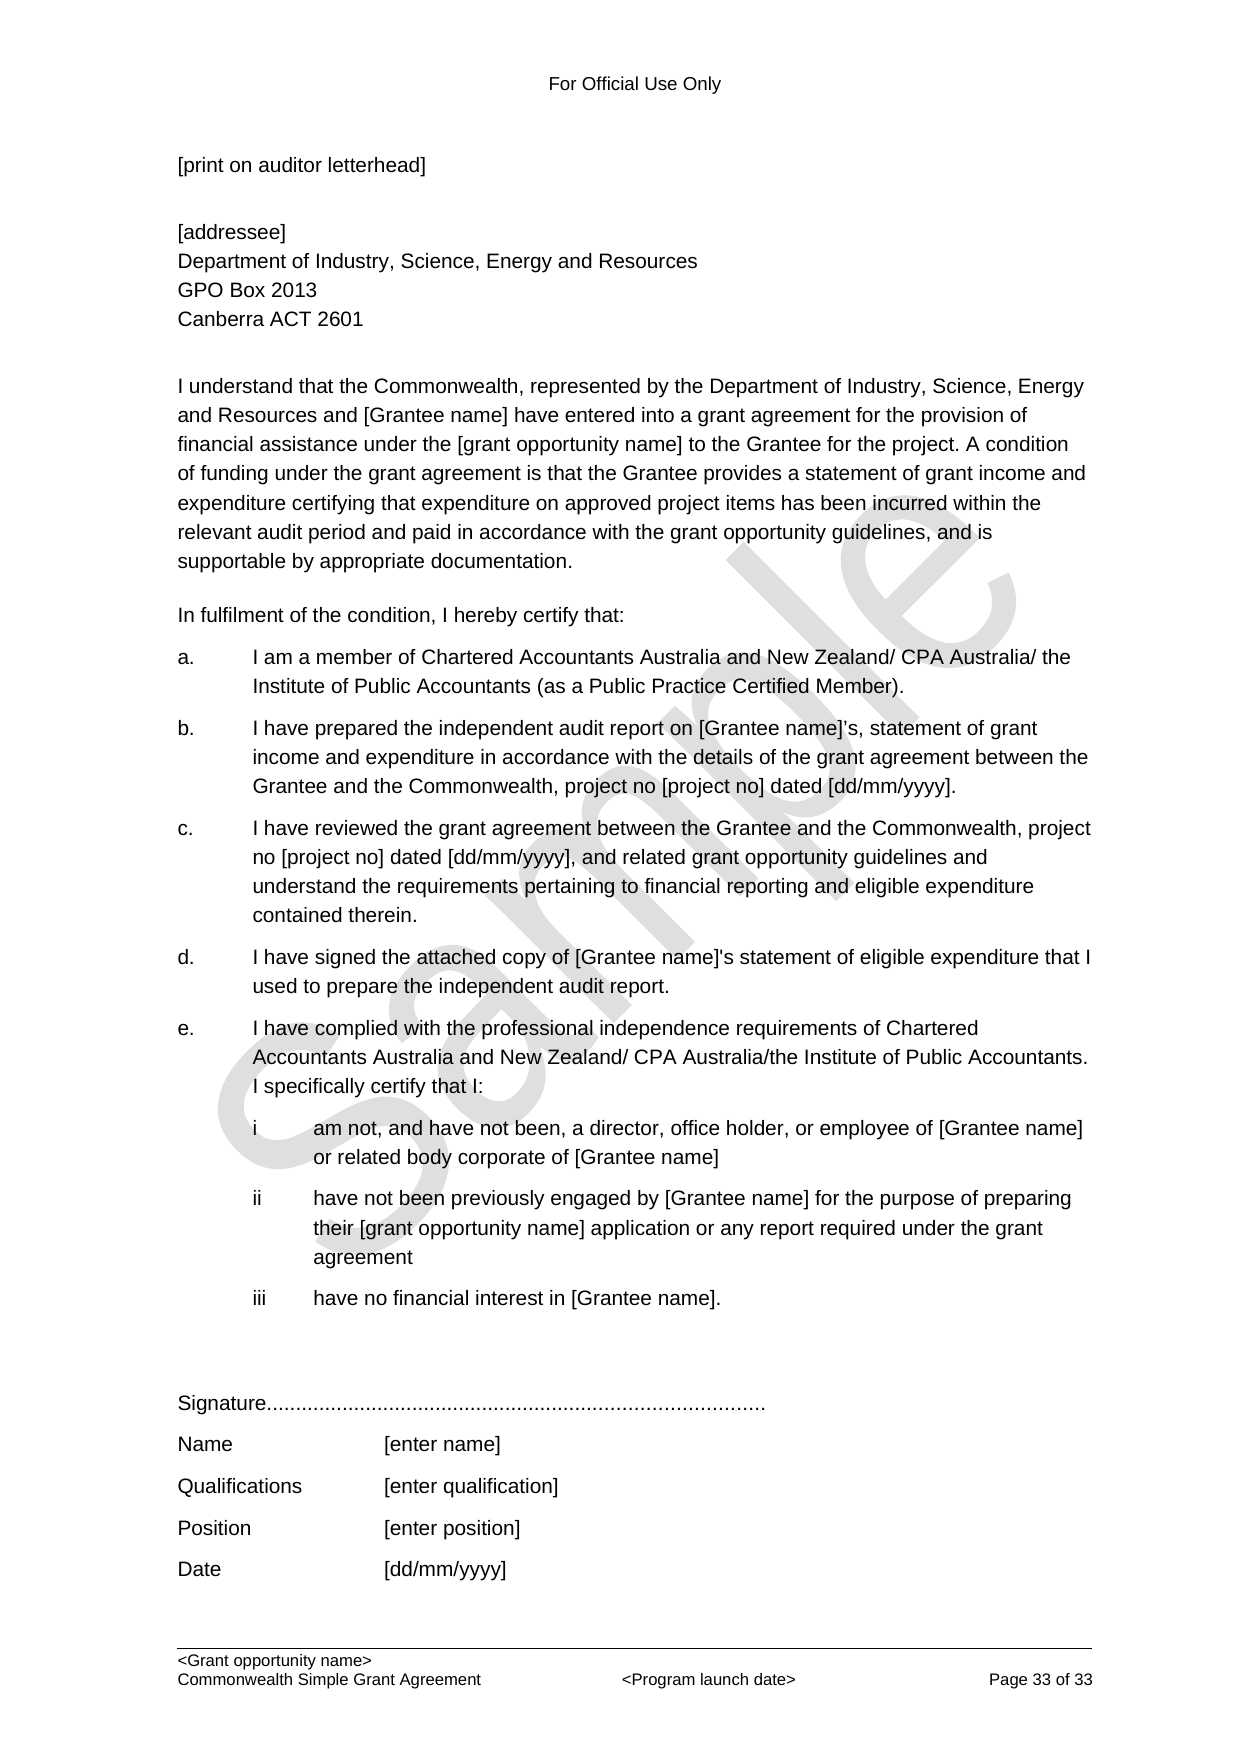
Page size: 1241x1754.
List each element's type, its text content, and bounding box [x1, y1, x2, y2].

text Name [enter name] [177, 1427, 1092, 1456]
text Signature [177, 1385, 1092, 1414]
list I have prepared the independent audit report on [Grantee name]’s, statement of grant income and expenditure in accordance with the details of the grant agreement between the Grantee and the Commonwealth, project no [project no] dated [dd/mm/yyyy]. [177, 710, 1092, 798]
text Qualifications [enter qualification] [177, 1468, 1092, 1498]
text [print on auditor letterhead] [177, 148, 1092, 177]
text Date [dd/mm/yyyy] [177, 1552, 1092, 1581]
list have no financial interest in [Grantee name]. [252, 1281, 1092, 1310]
text In fulfilment of the condition, I hereby certify that: [177, 598, 1092, 627]
list I have signed the attached copy of [Grantee name]'s statement of eligible expenditure that I used to prepare the independent audit report. [177, 939, 1092, 998]
text Position [enter position] [177, 1510, 1092, 1539]
list have not been previously engaged by [Grantee name] for the purpose of preparing their [grant opportunity name] application or any report required under the grant agreement [252, 1181, 1092, 1268]
text I understand that the Commonwealth, represented by the Department of Industry, Science, Energy and Resources and [Grantee name] have entered into a grant agreement for the provision of financial assistance under the [grant opportunity name] to the Grantee for the project. A condition of funding under the grant agreement is that the Grantee provides a statement of grant income and expenditure certifying that expenditure on approved project items has been incurred within the relevant audit period and paid in accordance with the grant opportunity guidelines, and is supportable by appropriate documentation. [177, 368, 1092, 573]
list I have reviewed the grant agreement between the Grantee and the Commonwealth, project no [project no] dated [dd/mm/yyyy], and related grant opportunity guidelines and understand the requirements pertaining to financial reporting and eligible expenditure contained therein. [177, 810, 1092, 927]
list I have complied with the professional independence requirements of Chartered Accountants Australia and New Zealand/ CPA Australia/the Institute of Public Accountants. I specifically certify that I: [177, 1010, 1092, 1098]
list I am a member of Chartered Accountants Australia and New Zealand/ CPA Australia/ the Institute of Public Accountants (as a Public Practice Certified Member). [177, 639, 1092, 698]
text [addressee] Department of Industry, Science, Energy and Resources GPO Box 2013 Canberra ACT 2601 [177, 214, 1092, 331]
list am not, and have not been, a director, office holder, or employee of [Grantee name] or related body corporate of [Grantee name] [252, 1110, 1092, 1168]
